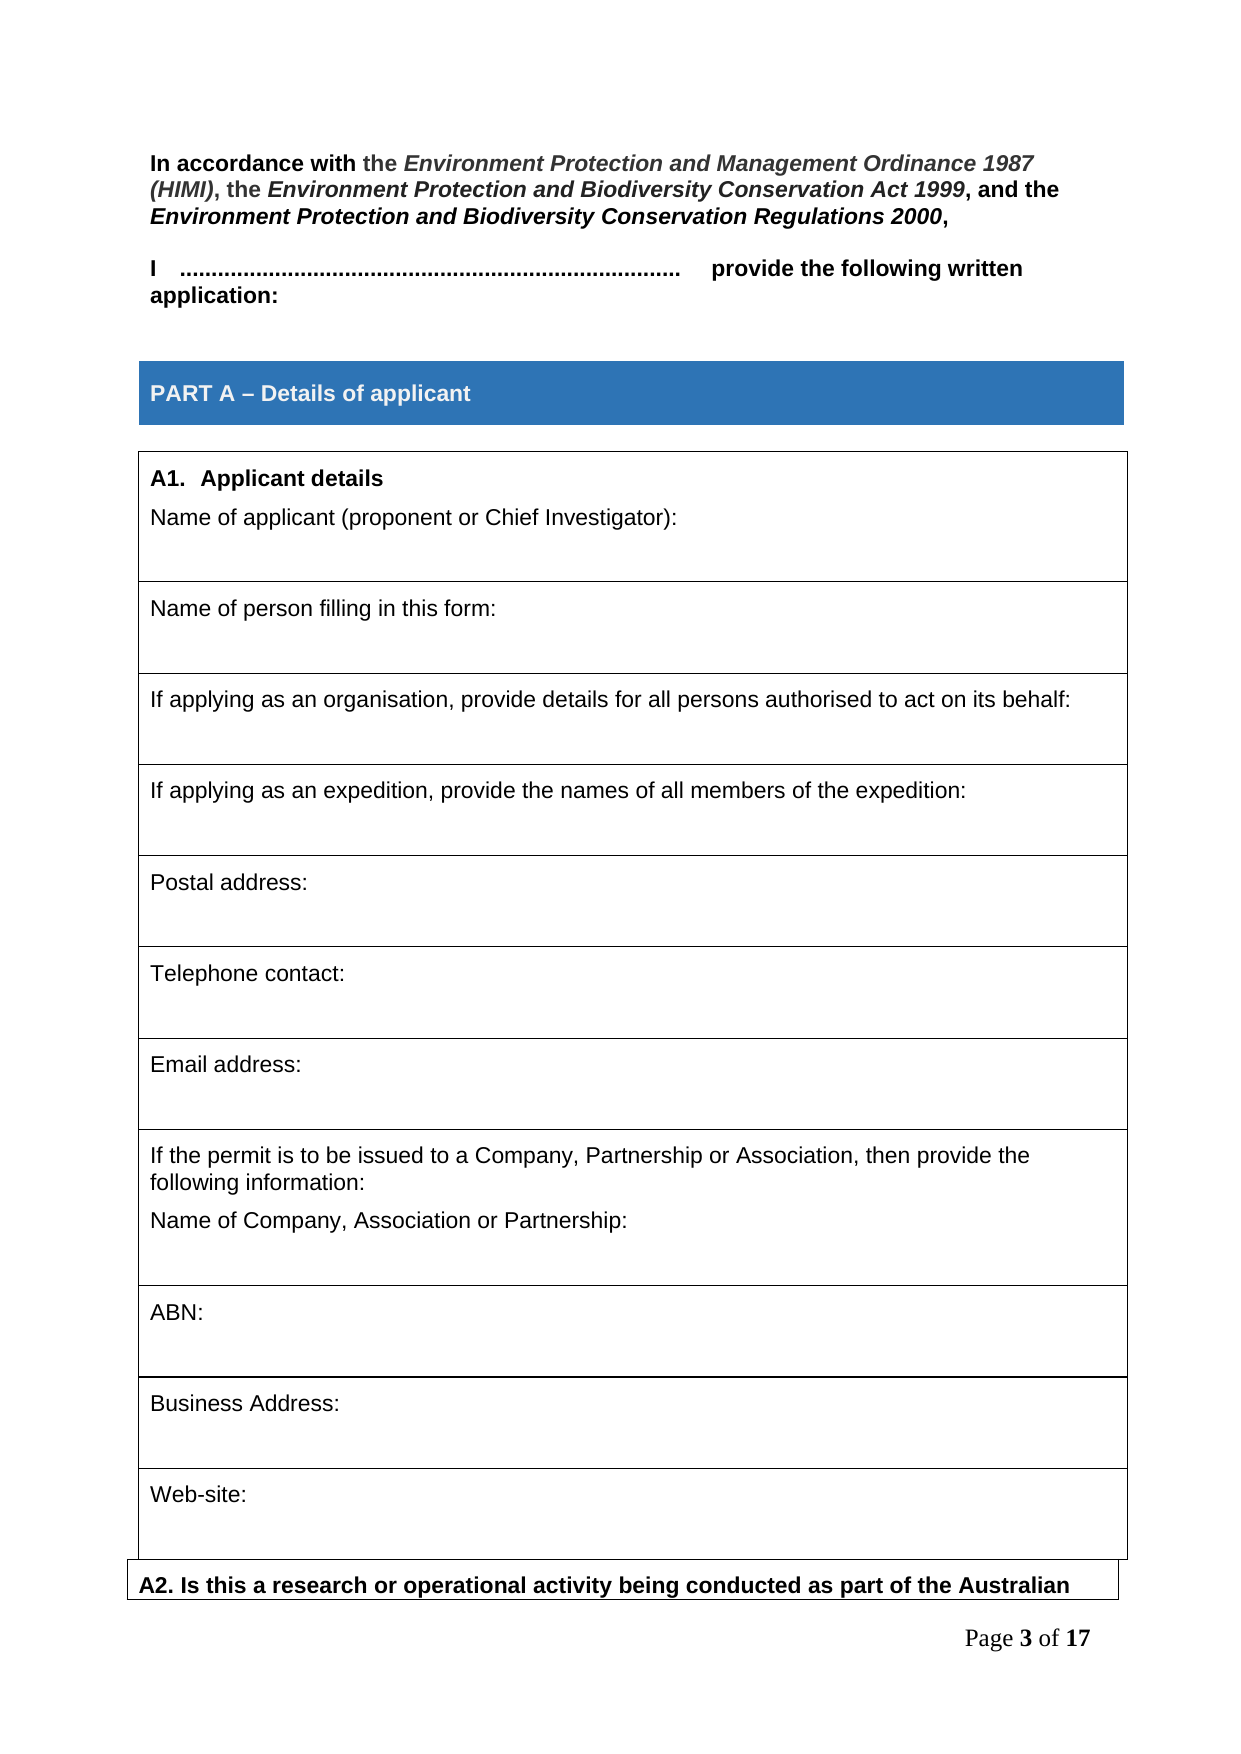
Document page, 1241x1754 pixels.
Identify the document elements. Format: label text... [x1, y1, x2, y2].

table_cell If the permit is to be issued to a Company, Partnership or Association, then provide the following information: Name of Company, Association or Partnership: [139, 1130, 1127, 1285]
table_cell If applying as an organisation, provide details for all persons authorised to act on its behalf: [139, 674, 1127, 764]
table_cell Business Address: [139, 1378, 1127, 1468]
table_cell If applying as an expedition, provide the names of all members of the expedition: [139, 765, 1127, 855]
table_cell Email address: [139, 1039, 1127, 1129]
table_header A1. Applicant details Name of applicant (proponent or Chief Investigator): [139, 452, 1127, 581]
table_cell Postal address: [139, 856, 1127, 946]
table_cell Telephone contact: [139, 947, 1127, 1037]
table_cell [128, 1560, 1118, 1599]
text In accordance with the Environment Protection and Management Ordinance 1987 (HIMI), the Environment Protection and Biodiversity Conservation Act 1999, and the Environment Protection and Biodiversity Conservation Regulations 2000, [150, 150, 1090, 229]
table_cell ABN: [139, 1286, 1127, 1376]
table_cell Web-site: [139, 1469, 1127, 1559]
table_header PART A – Details of applicant [139, 361, 1124, 425]
text I provide the following written application: [150, 255, 1090, 308]
table_cell Name of person filling in this form: [139, 582, 1127, 672]
